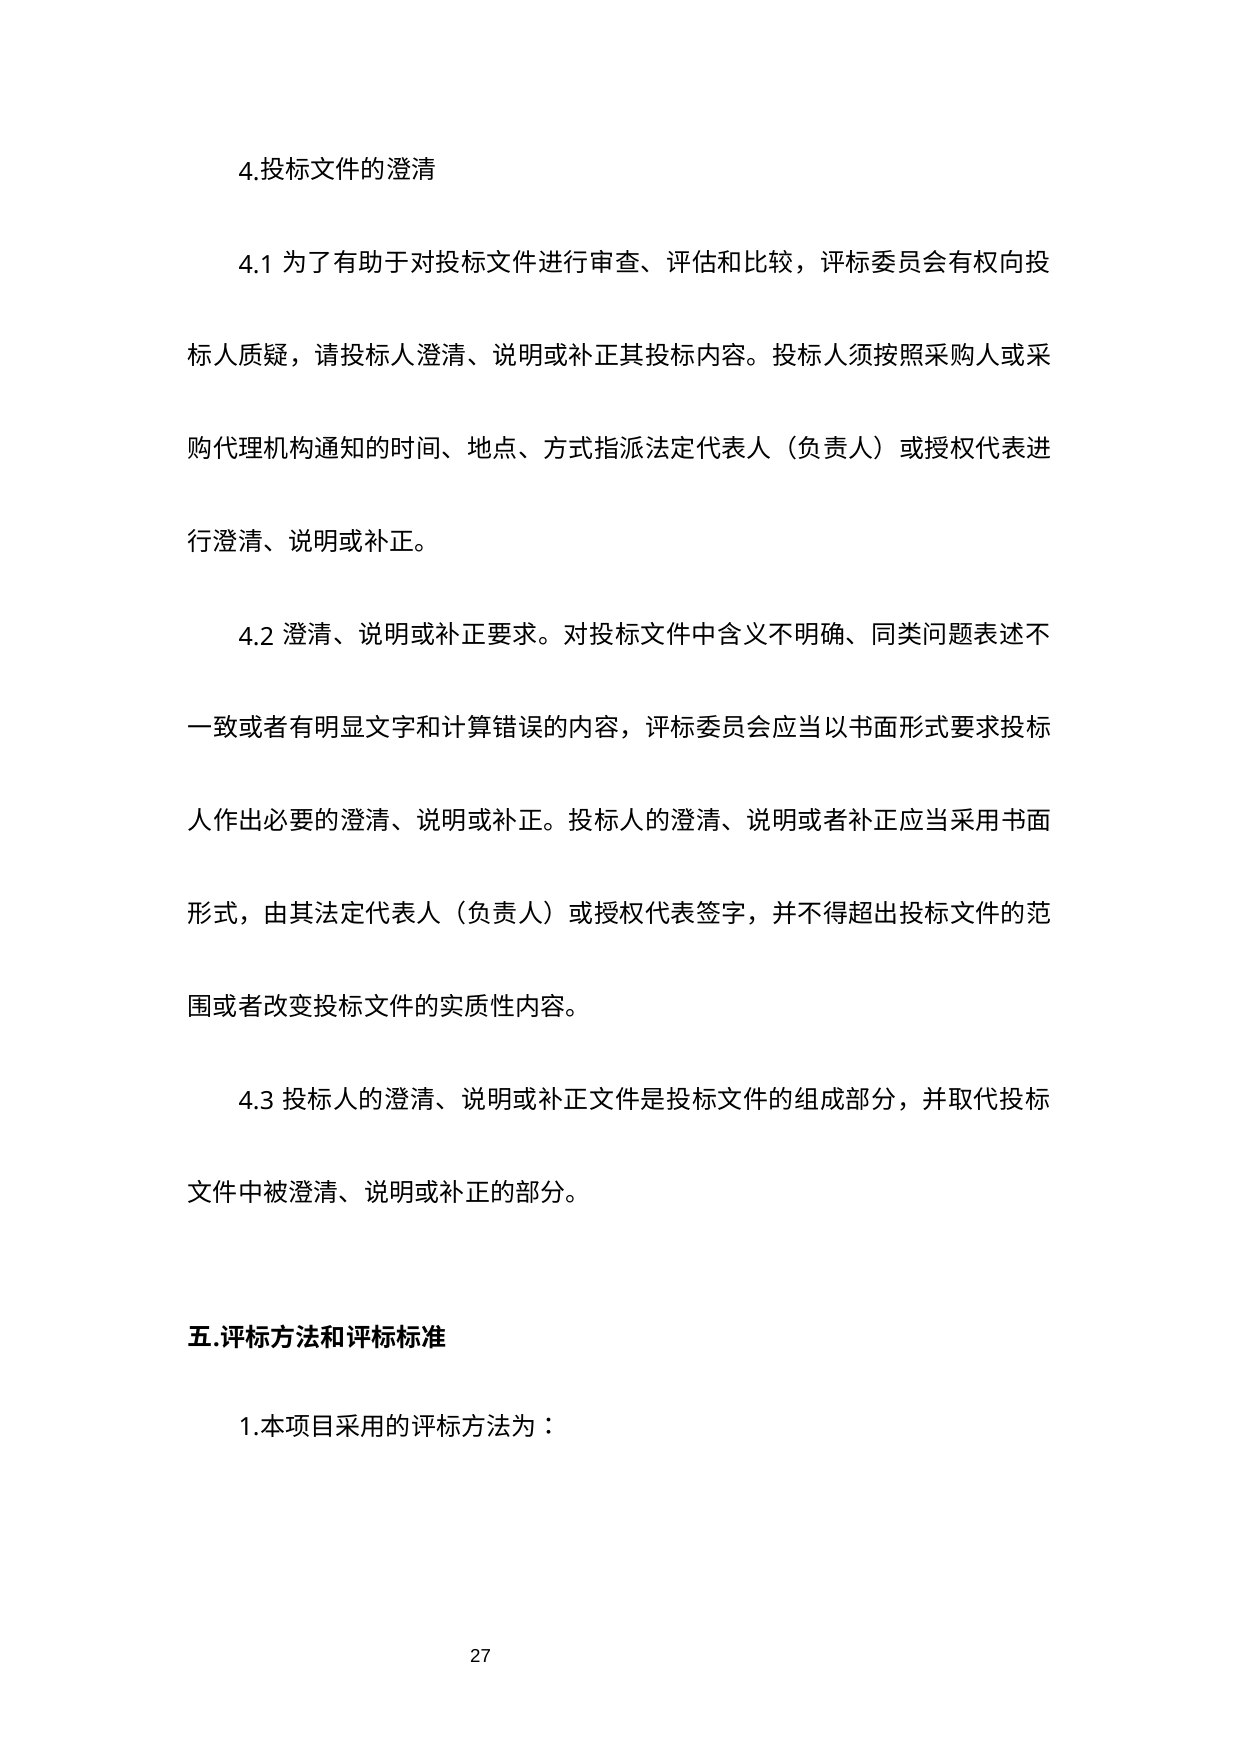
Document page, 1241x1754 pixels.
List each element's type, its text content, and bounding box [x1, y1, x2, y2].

text 五.评标方法和评标标准 [187, 1316, 1053, 1378]
text 1.本项目采用的评标方法为： [187, 1409, 1053, 1467]
text 4.3 投标人的澄清、说明或补正文件是投标文件的组成部分，并取代投标文件中被澄清、说明或补正的部分。 [187, 1079, 1053, 1234]
text 4.1 为了有助于对投标文件进行审查、评估和比较，评标委员会有权向投标人质疑，请投标人澄清、说明或补正其投标内容。投标人须按照采购人或采购代理机构通知的时间、地点、方式指派法定代表人（负责人）或授权代表进行澄清、说明或补正。 [187, 243, 1053, 584]
text 4.投标文件的澄清 [187, 150, 1053, 212]
text 4.2 澄清、说明或补正要求。对投标文件中含义不明确、同类问题表述不一致或者有明显文字和计算错误的内容，评标委员会应当以书面形式要求投标人作出必要的澄清、说明或补正。投标人的澄清、说明或者补正应当采用书面形式，由其法定代表人（负责人）或授权代表签字，并不得超出投标文件的范围或者改变投标文件的实质性内容。 [187, 614, 1053, 1048]
